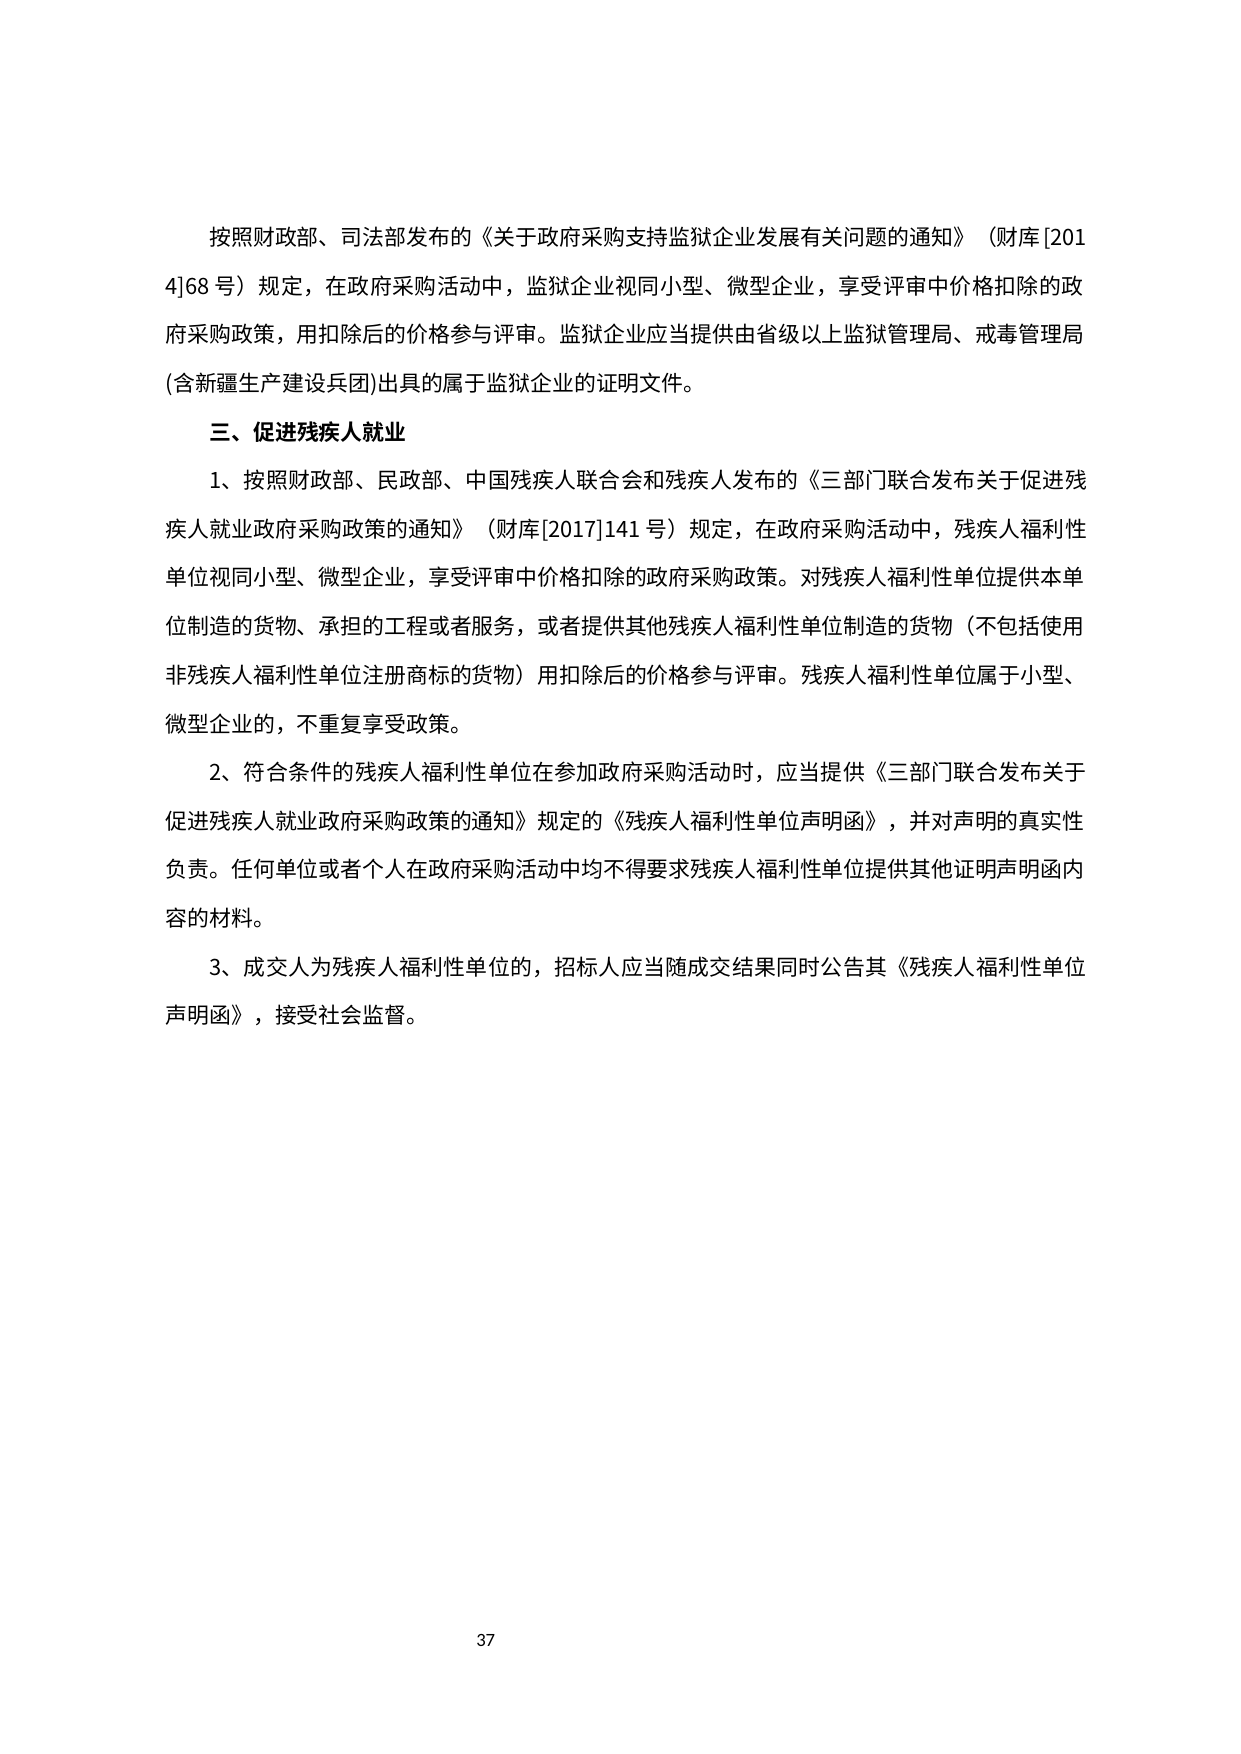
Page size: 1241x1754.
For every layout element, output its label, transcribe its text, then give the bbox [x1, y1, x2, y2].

text 1、按照财政部、民政部、中国残疾人联合会和残疾人发布的《三部门联合发布关于促进残疾人就业政府采购政策的通知》（财库[2017]141号）规定，在政府采购活动中，残疾人福利性单位视同小型、微型企业，享受评审中价格扣除的政府采购政策。对残疾人福利性单位提供本单位制造的货物、承担的工程或者服务，或者提供其他残疾人福利性单位制造的货物（不包括使用非残疾人福利性单位注册商标的货物）用扣除后的价格参与评审。残疾人福利性单位属于小型、微型企业的，不重复享受政策。 [165, 462, 1087, 739]
text 三、促进残疾人就业 [165, 414, 1087, 447]
text 3、成交人为残疾人福利性单位的，招标人应当随成交结果同时公告其《残疾人福利性单位声明函》，接受社会监督。 [165, 949, 1087, 1030]
text 按照财政部、司法部发布的《关于政府采购支持监狱企业发展有关问题的通知》（财库[2014]68号）规定，在政府采购活动中，监狱企业视同小型、微型企业，享受评审中价格扣除的政府采购政策，用扣除后的价格参与评审。监狱企业应当提供由省级以上监狱管理局、戒毒管理局(含新疆生产建设兵团)出具的属于监狱企业的证明文件。 [165, 219, 1087, 398]
text 2、符合条件的残疾人福利性单位在参加政府采购活动时，应当提供《三部门联合发布关于促进残疾人就业政府采购政策的通知》规定的《残疾人福利性单位声明函》，并对声明的真实性负责。任何单位或者个人在政府采购活动中均不得要求残疾人福利性单位提供其他证明声明函内容的材料。 [165, 754, 1087, 933]
